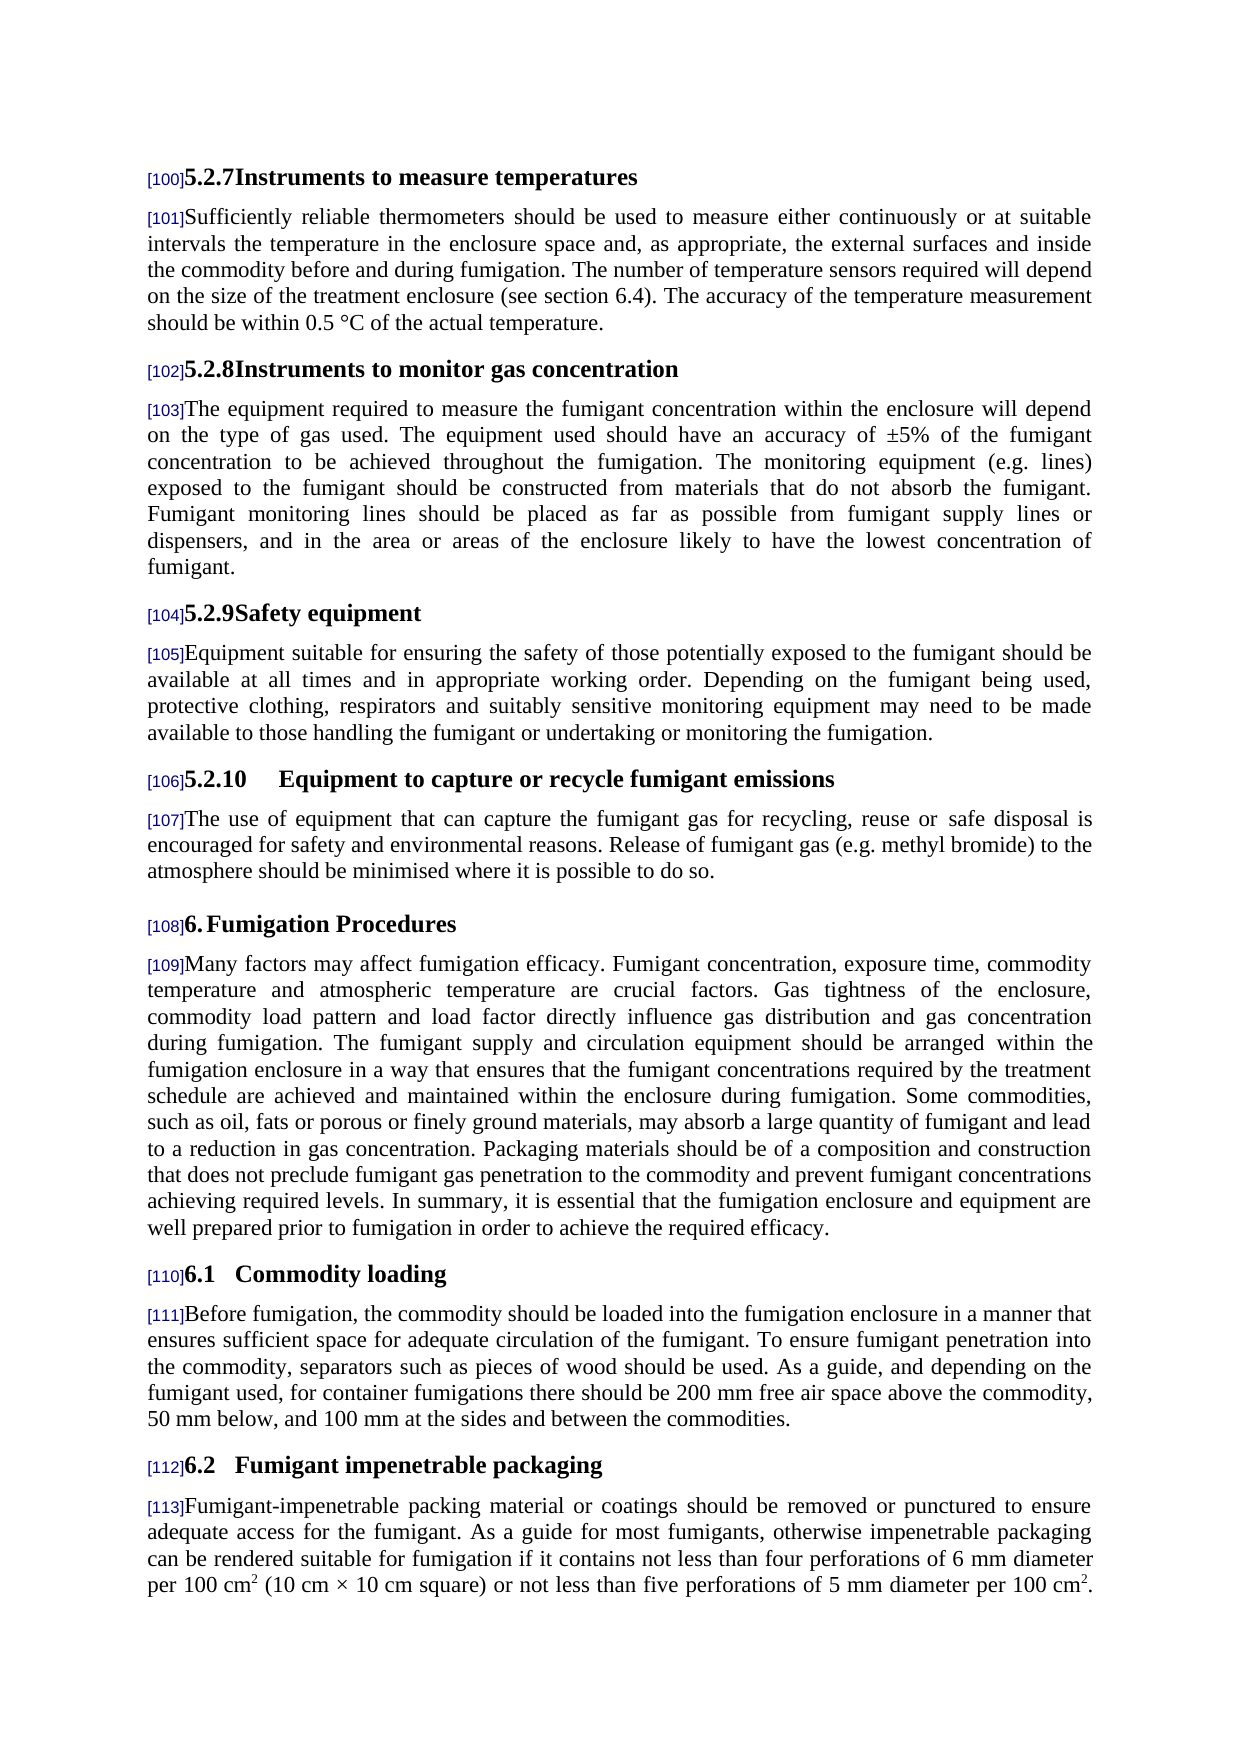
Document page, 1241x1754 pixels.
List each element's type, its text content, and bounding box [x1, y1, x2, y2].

subtitle [106]5.2.10 Equipment to capture or recycle fumigant emissions [147, 764, 1093, 792]
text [147, 1492, 1093, 1597]
subtitle [100]5.2.7 Instruments to measure temperatures [147, 162, 1093, 191]
subtitle [104]5.2.9 Safety equipment [147, 598, 1093, 627]
text [103]The equipment required to measure the fumigant concentration within the enclosure will depend on the type of gas used. The equipment used should have an accuracy of ±5% of the fumigant concentration to be achieved throughout the fumigation. The monitoring equipment (e.g. lines) exposed to the fumigant should be constructed from materials that do not absorb the fumigant. Fumigant monitoring lines should be placed as far as possible from fumigant supply lines or dispensers, and in the area or areas of the enclosure likely to have the lowest concentration of fumigant. [147, 395, 1093, 579]
text [107]The use of equipment that can capture the fumigant gas for recycling, reuse or safe disposal is encouraged for safety and environmental reasons. Release of fumigant gas (e.g. methyl bromide) to the atmosphere should be minimised where it is possible to do so. [147, 805, 1093, 884]
subtitle [112]6.2 Fumigant impenetrable packaging [147, 1451, 1093, 1479]
subtitle [102]5.2.8 Instruments to monitor gas concentration [147, 354, 1093, 382]
text [111]Before fumigation, the commodity should be loaded into the fumigation enclosure in a manner that ensures sufficient space for adequate circulation of the fumigant. To ensure fumigant penetration into the commodity, separators such as pieces of wood should be used. As a guide, and depending on the fumigant used, for container fumigations there should be 200 mm free air space above the commodity, 50 mm below, and 100 mm at the sides and between the commodities. [147, 1300, 1093, 1432]
subtitle [108]6. Fumigation Procedures [147, 909, 1093, 938]
text [109]Many factors may affect fumigation efficacy. Fumigant concentration, exposure time, commodity temperature and atmospheric temperature are crucial factors. Gas tightness of the enclosure, commodity load pattern and load factor directly influence gas distribution and gas concentration during fumigation. The fumigant supply and circulation equipment should be arranged within the fumigation enclosure in a way that ensures that the fumigant concentrations required by the treatment schedule are achieved and maintained within the enclosure during fumigation. Some commodities, such as oil, fats or porous or finely ground materials, may absorb a large quantity of fumigant and lead to a reduction in gas concentration. Packaging materials should be of a composition and construction that does not preclude fumigant gas penetration to the commodity and prevent fumigant concentrations achieving required levels. In summary, it is essential that the fumigation enclosure and equipment are well prepared prior to fumigation in order to achieve the required efficacy. [147, 950, 1093, 1240]
text [101]Sufficiently reliable thermometers should be used to measure either continuously or at suitable intervals the temperature in the enclosure space and, as appropriate, the external surfaces and inside the commodity before and during fumigation. The number of temperature sensors required will depend on the size of the treatment enclosure (see section 6.4). The accuracy of the temperature measurement should be within 0.5 °C of the actual temperature. [147, 203, 1093, 335]
subtitle [110]6.1 Commodity loading [147, 1259, 1093, 1288]
text [105]Equipment suitable for ensuring the safety of those potentially exposed to the fumigant should be available at all times and in appropriate working order. Depending on the fumigant being used, protective clothing, respirators and suitably sensitive monitoring equipment may need to be made available to those handling the fumigant or undertaking or monitoring the fumigation. [147, 639, 1093, 745]
